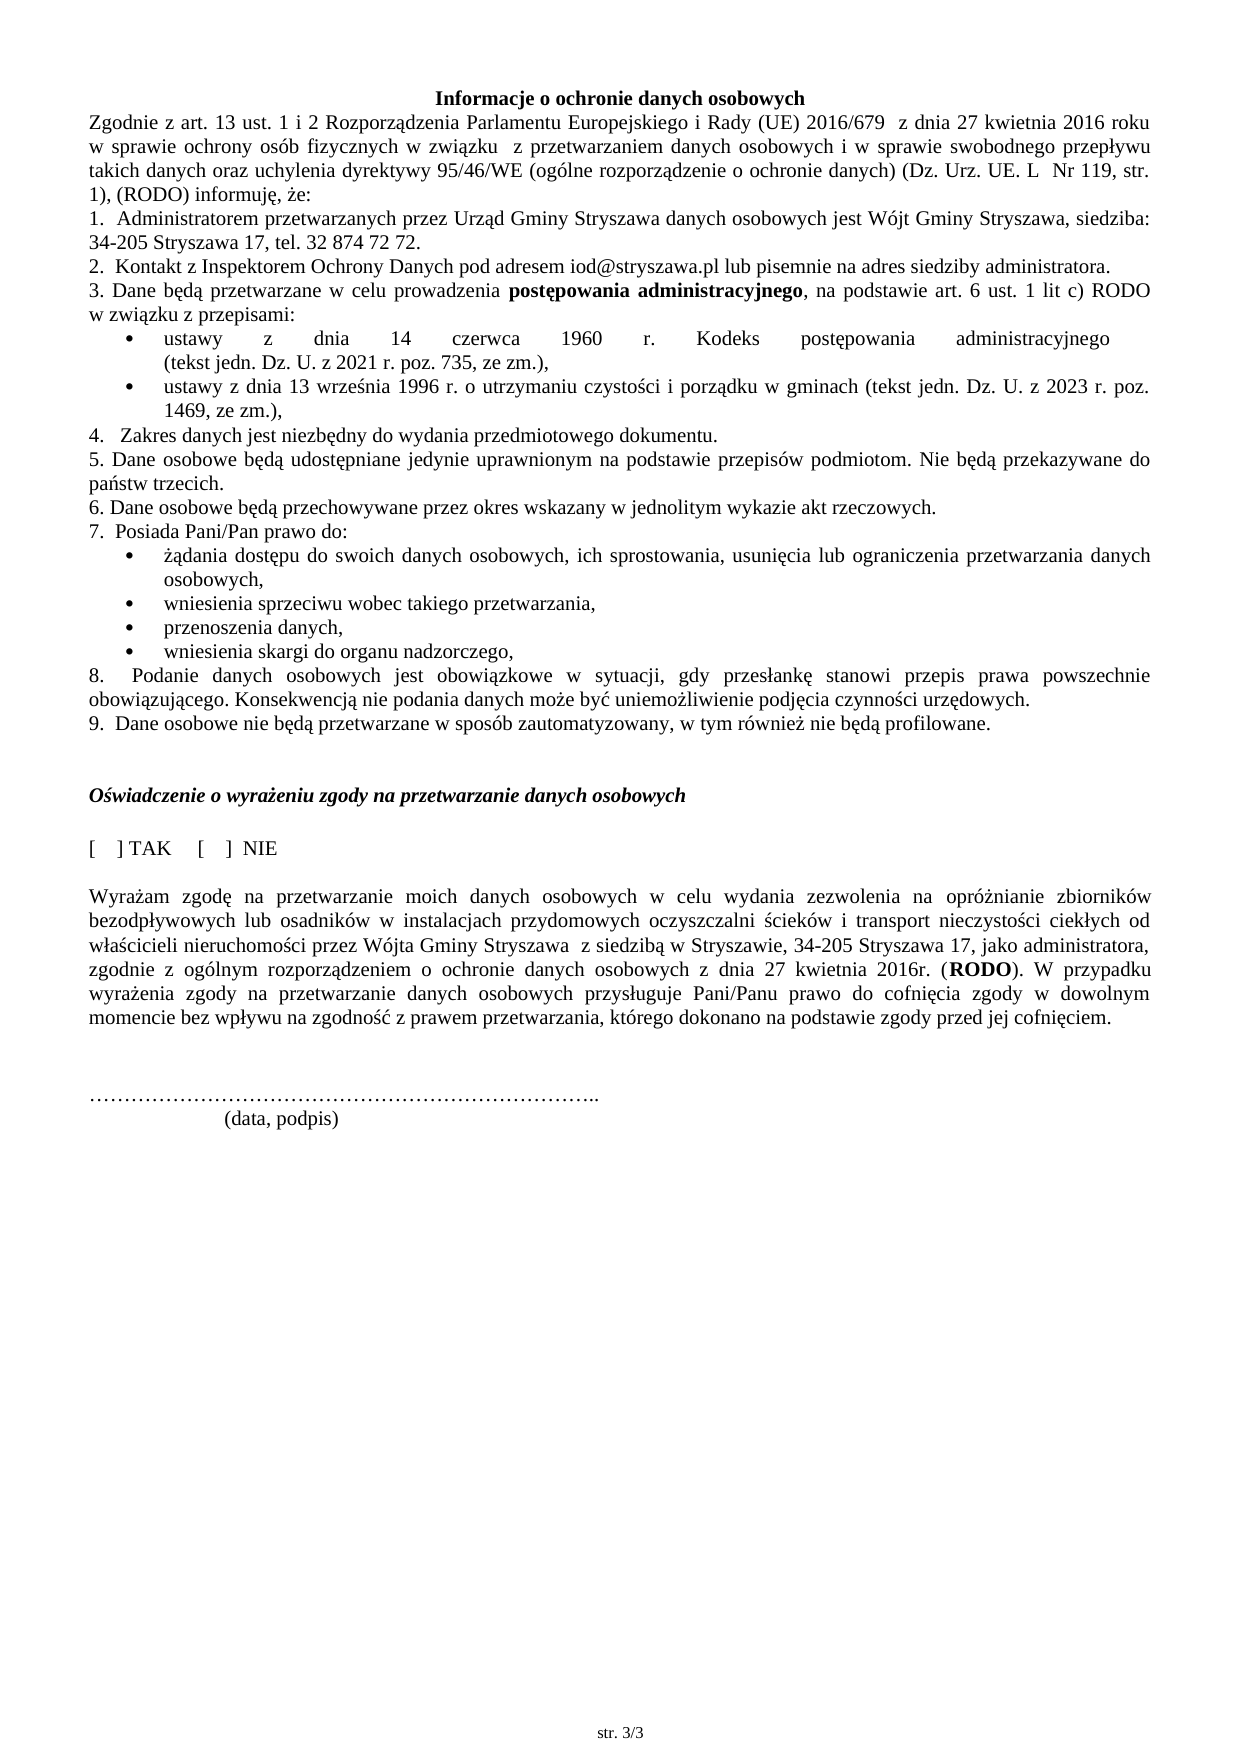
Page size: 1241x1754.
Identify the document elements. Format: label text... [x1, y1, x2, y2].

list ustawy z dnia 14 czerwca 1960 r. Kodeks postępowania administracyjnego (tekst jedn. Dz. U. z 2021 r. poz. 735, ze zm.), [126, 326, 1152, 374]
text 4. Zakres danych jest niezbędny do wydania przedmiotowego dokumentu. [89, 422, 1152, 447]
text Informacje o ochronie danych osobowych [89, 86, 1152, 110]
list wniesienia skargi do organu nadzorczego, [126, 639, 1152, 663]
text ……………………………………………………………….. (data, podpis) [89, 1082, 1152, 1130]
list przenoszenia danych, [126, 615, 1152, 639]
text 9. Dane osobowe nie będą przetwarzane w sposób zautomatyzowany, w tym również nie będą profilowane. [89, 711, 1152, 735]
text 1. Administratorem przetwarzanych przez Urząd Gminy Stryszawa danych osobowych jest Wójt Gminy Stryszawa, siedziba: 34-205 Stryszawa 17, tel. 32 874 72 72. [89, 206, 1152, 254]
text 3. Dane będą przetwarzane w celu prowadzenia postępowania administracyjnego, na podstawie art. 6 ust. 1 lit c) RODO w związku z przepisami: [89, 278, 1152, 326]
list żądania dostępu do swoich danych osobowych, ich sprostowania, usunięcia lub ograniczenia przetwarzania danych osobowych, [126, 543, 1152, 591]
text Wyrażam zgodę na przetwarzanie moich danych osobowych w celu wydania zezwolenia na opróżnianie zbiorników bezodpływowych lub osadników w instalacjach przydomowych oczyszczalni ścieków i transport nieczystości ciekłych od właścicieli nieruchomości przez Wójta Gminy Stryszawa z siedzibą w Stryszawie, 34-205 Stryszawa 17, jako administratora, zgodnie z ogólnym rozporządzeniem o ochronie danych osobowych z dnia 27 kwietnia 2016r. (RODO). W przypadku wyrażenia zgody na przetwarzanie danych osobowych przysługuje Pani/Panu prawo do cofnięcia zgody w dowolnym momencie bez wpływu na zgodność z prawem przetwarzania, którego dokonano na podstawie zgody przed jej cofnięciem. [89, 884, 1152, 1029]
text [ ] TAK [ ] NIE [89, 836, 1152, 860]
text 2. Kontakt z Inspektorem Ochrony Danych pod adresem iod@stryszawa.pl lub pisemnie na adres siedziby administratora. [89, 254, 1152, 278]
text 5. Dane osobowe będą udostępniane jedynie uprawnionym na podstawie przepisów podmiotom. Nie będą przekazywane do państw trzecich. [89, 447, 1152, 495]
list ustawy z dnia 13 września 1996 r. o utrzymaniu czystości i porządku w gminach (tekst jedn. Dz. U. z 2023 r. poz. 1469, ze zm.), [126, 374, 1152, 422]
text Zgodnie z art. 13 ust. 1 i 2 Rozporządzenia Parlamentu Europejskiego i Rady (UE) 2016/679 z dnia 27 kwietnia 2016 roku w sprawie ochrony osób fizycznych w związku z przetwarzaniem danych osobowych i w sprawie swobodnego przepływu takich danych oraz uchylenia dyrektywy 95/46/WE (ogólne rozporządzenie o ochronie danych) (Dz. Urz. UE. L Nr 119, str. 1), (RODO) informuję, że: [89, 110, 1152, 206]
list wniesienia sprzeciwu wobec takiego przetwarzania, [126, 591, 1152, 615]
text 6. Dane osobowe będą przechowywane przez okres wskazany w jednolitym wykazie akt rzeczowych. [89, 495, 1152, 519]
text Oświadczenie o wyrażeniu zgody na przetwarzanie danych osobowych [89, 783, 1152, 807]
text 8. Podanie danych osobowych jest obowiązkowe w sytuacji, gdy przesłankę stanowi przepis prawa powszechnie obowiązującego. Konsekwencją nie podania danych może być uniemożliwienie podjęcia czynności urzędowych. [89, 663, 1152, 711]
text 7. Posiada Pani/Pan prawo do: [89, 519, 1152, 543]
